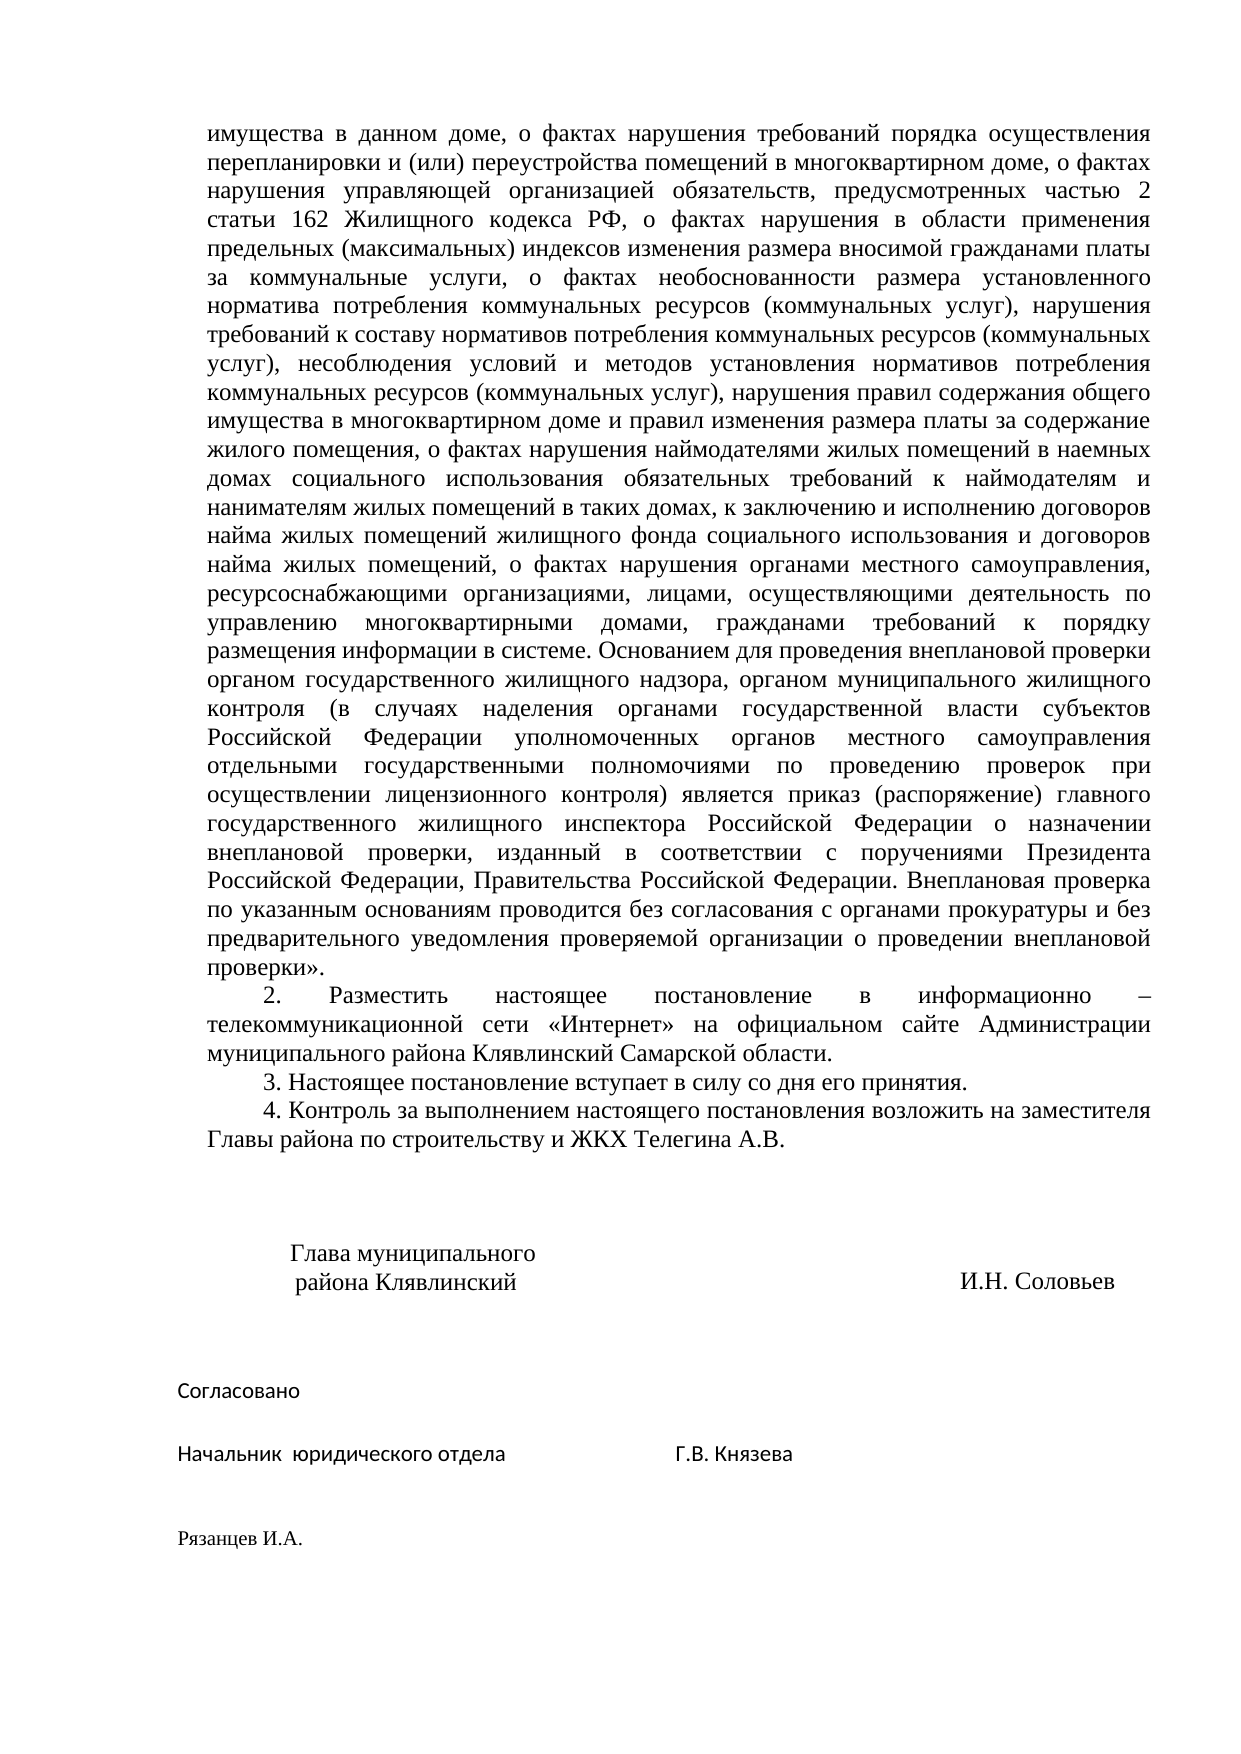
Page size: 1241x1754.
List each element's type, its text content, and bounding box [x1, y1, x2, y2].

text Согласовано [177, 1376, 1152, 1404]
text Рязанцев И.А. [177, 1526, 1152, 1550]
text Начальник юридического отдела Г.В. Князева [177, 1439, 1152, 1467]
text 4. Контроль за выполнением настоящего постановления возложить на заместителя Главы района по строительству и ЖКХ Телегина А.В. [207, 1096, 1152, 1153]
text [207, 118, 1152, 981]
text 2. Разместить настоящее постановление в информационно – телекоммуникационной сети «Интернет» на официальном сайте Администрации муниципального района Клявлинский Самарской области. [207, 981, 1152, 1067]
table_header И.Н. Соловьев [875, 1238, 1200, 1295]
table_header Глава муниципального района Клявлинский [166, 1238, 875, 1295]
text 3. Настоящее постановление вступает в силу со дня его принятия. [207, 1067, 1152, 1096]
